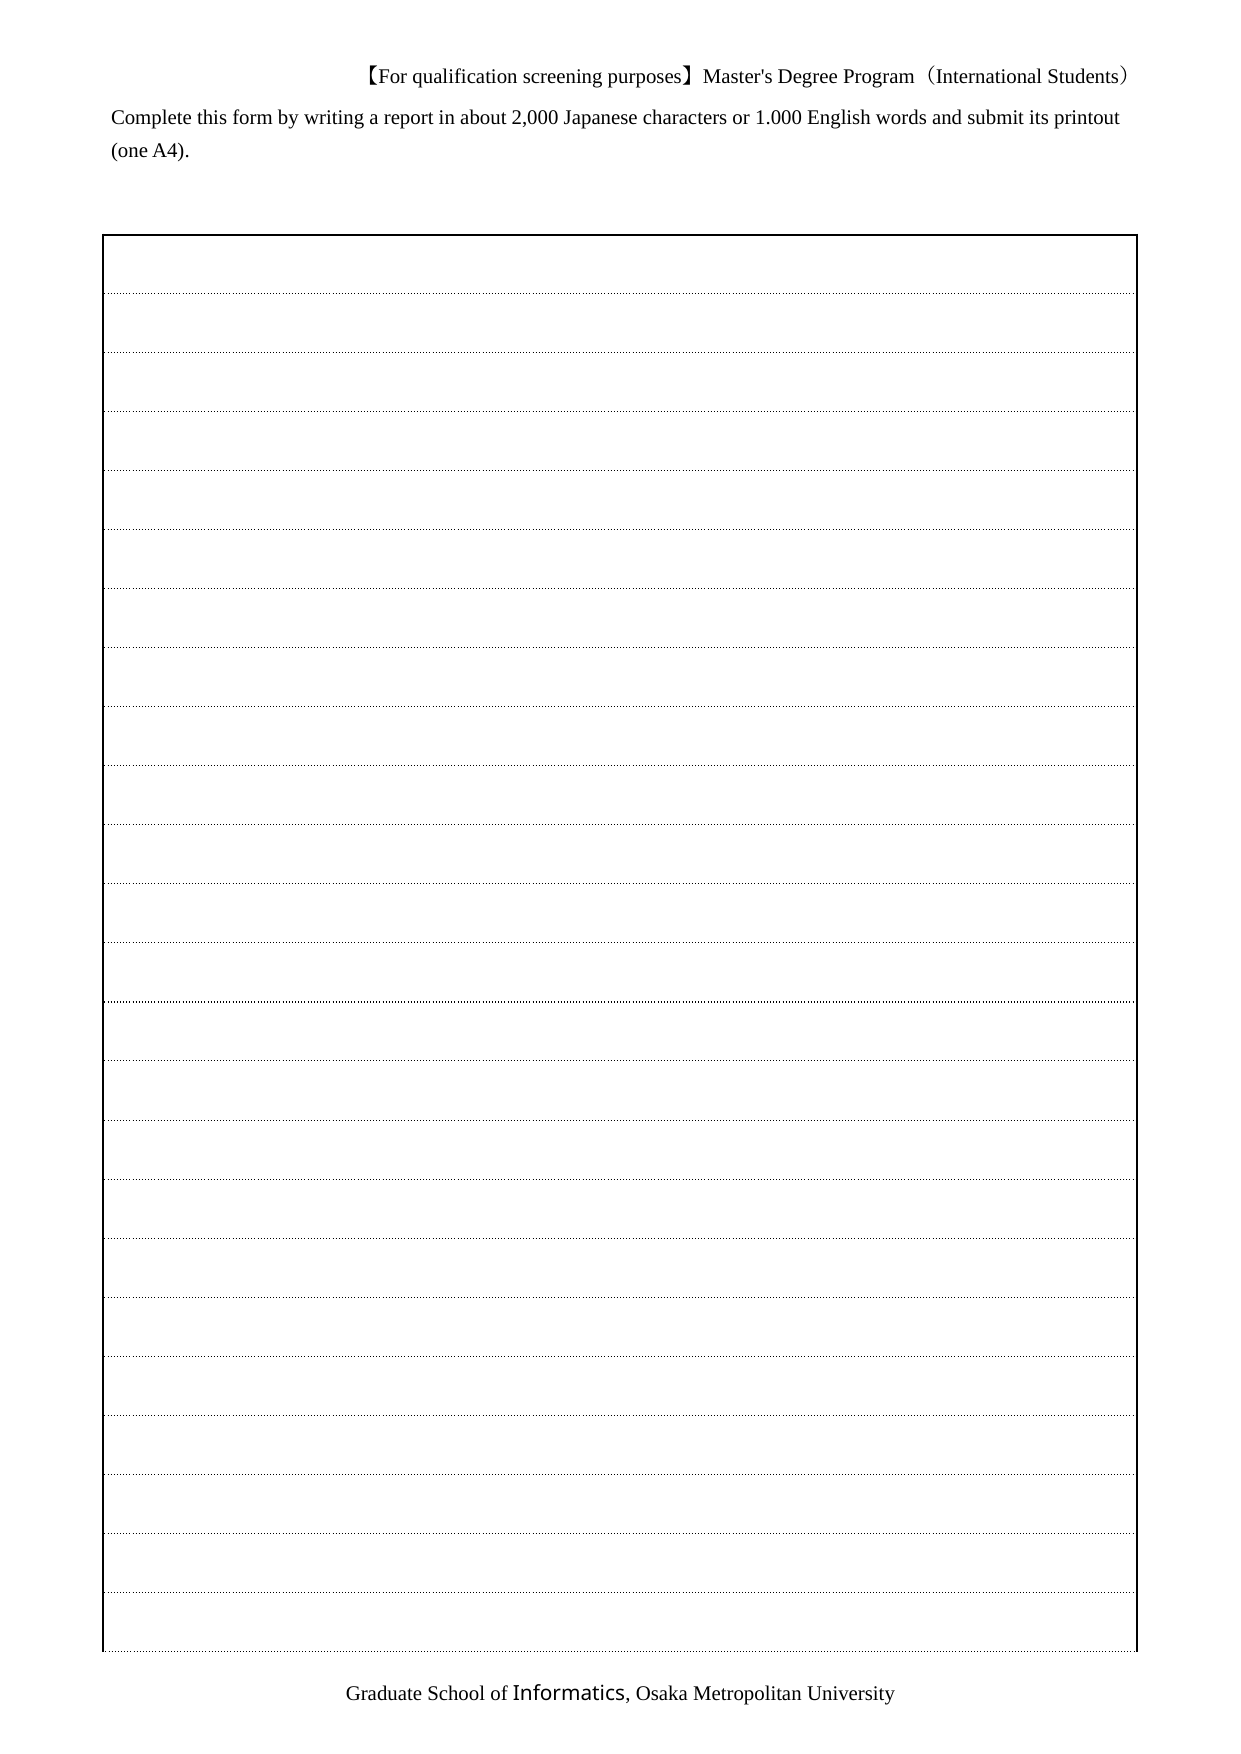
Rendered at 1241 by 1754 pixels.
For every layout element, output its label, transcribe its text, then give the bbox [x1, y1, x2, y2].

table_cell [104, 1120, 1136, 1178]
table_cell [104, 293, 1136, 352]
table_cell [104, 1533, 1136, 1592]
table_header [104, 236, 1136, 293]
table_cell [104, 942, 1136, 1001]
table_cell [104, 1297, 1136, 1356]
table_cell [104, 1474, 1136, 1533]
text (one A4). [100, 133, 1140, 167]
text Complete this form by writing a report in about 2,000 Japanese characters or 1.000 English words and submit its printout [100, 100, 1140, 133]
table_cell [104, 588, 1136, 647]
table_cell [104, 647, 1136, 706]
table_cell [104, 706, 1136, 765]
table_cell [104, 529, 1136, 588]
table_cell [104, 1179, 1136, 1238]
table_cell [104, 1415, 1136, 1474]
table_cell [104, 1238, 1136, 1297]
table_cell [104, 1592, 1136, 1651]
table_cell [104, 470, 1136, 529]
table_cell [104, 1001, 1136, 1060]
table_cell [104, 1060, 1136, 1119]
table_cell [104, 352, 1136, 411]
table_cell [104, 411, 1136, 470]
table_cell [104, 765, 1136, 824]
table_cell [104, 1356, 1136, 1415]
table_cell [104, 883, 1136, 942]
table_cell [104, 824, 1136, 883]
